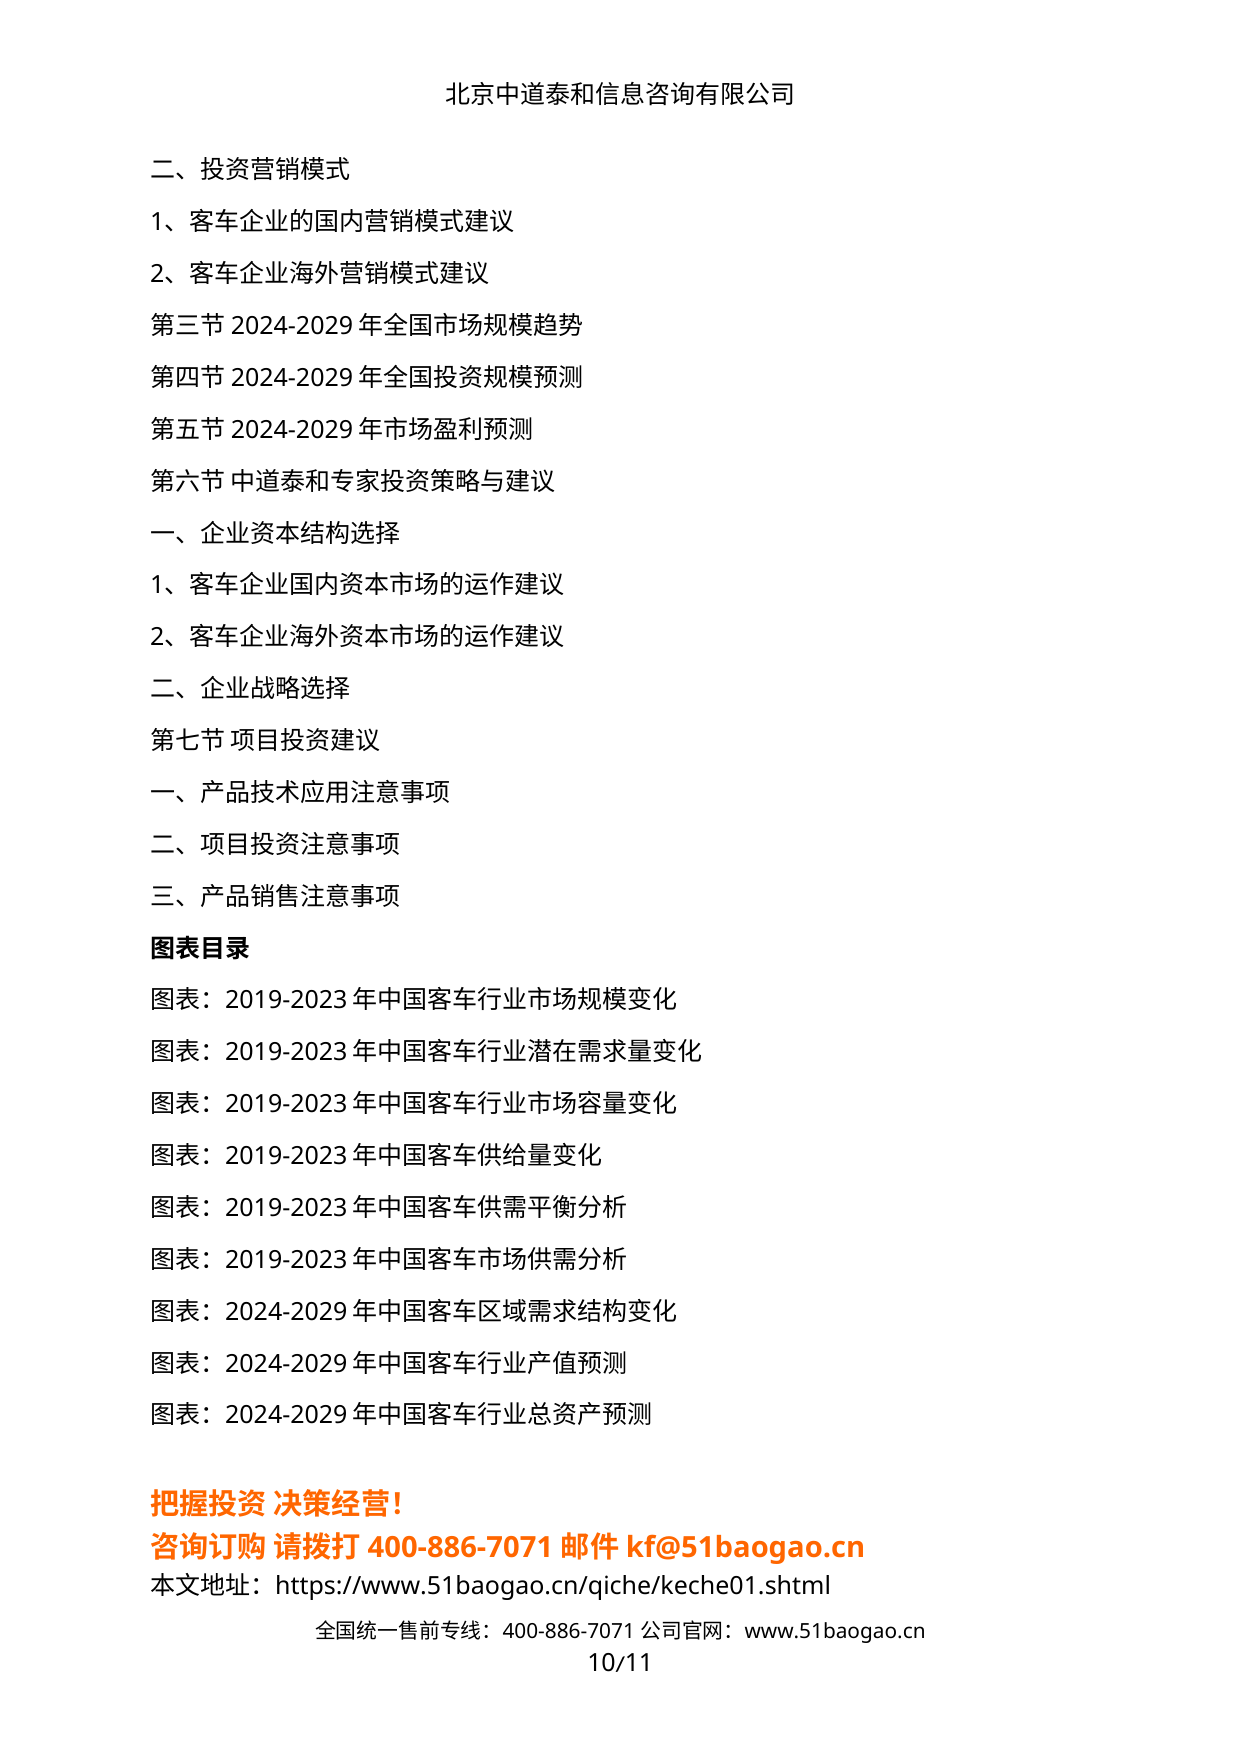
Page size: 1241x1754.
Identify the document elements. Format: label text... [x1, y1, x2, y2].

text 二、项目投资注意事项 [150, 824, 1090, 861]
text 二、企业战略选择 [150, 669, 1090, 705]
text 图表：2019-2023年中国客车市场供需分析 [150, 1239, 1090, 1276]
text 第六节 中道泰和专家投资策略与建议 [150, 461, 1090, 497]
text 2、客车企业海外营销模式建议 [150, 254, 1090, 290]
text 1、客车企业的国内营销模式建议 [150, 202, 1090, 238]
text 二、投资营销模式 [150, 150, 1090, 186]
text 第四节 2024-2029年全国投资规模预测 [150, 357, 1090, 394]
text 一、产品技术应用注意事项 [150, 772, 1090, 809]
text 第七节 项目投资建议 [150, 721, 1090, 757]
text 第五节 2024-2029年市场盈利预测 [150, 409, 1090, 446]
text 图表：2024-2029年中国客车区域需求结构变化 [150, 1291, 1090, 1327]
text 图表：2019-2023年中国客车行业市场规模变化 [150, 980, 1090, 1016]
text 第三节 2024-2029年全国市场规模趋势 [150, 306, 1090, 342]
text 图表目录 [150, 928, 1090, 964]
text 图表：2024-2029年中国客车行业产值预测 [150, 1343, 1090, 1379]
text 图表：2019-2023年中国客车供需平衡分析 [150, 1187, 1090, 1224]
text 2、客车企业海外资本市场的运作建议 [150, 617, 1090, 653]
text 三、产品销售注意事项 [150, 876, 1090, 912]
text 图表：2019-2023年中国客车供给量变化 [150, 1136, 1090, 1172]
text 图表：2019-2023年中国客车行业市场容量变化 [150, 1084, 1090, 1120]
text 把握投资 决策经营！咨询订购 请拨打 400-886-7071 邮件 kf@51baogao.cn本文地址：https://www.51baogao.cn/qiche/keche01.shtml [150, 1447, 1090, 1602]
text 图表：2019-2023年中国客车行业潜在需求量变化 [150, 1032, 1090, 1068]
text 图表：2024-2029年中国客车行业总资产预测 [150, 1395, 1090, 1431]
text 1、客车企业国内资本市场的运作建议 [150, 565, 1090, 601]
text 一、企业资本结构选择 [150, 513, 1090, 549]
